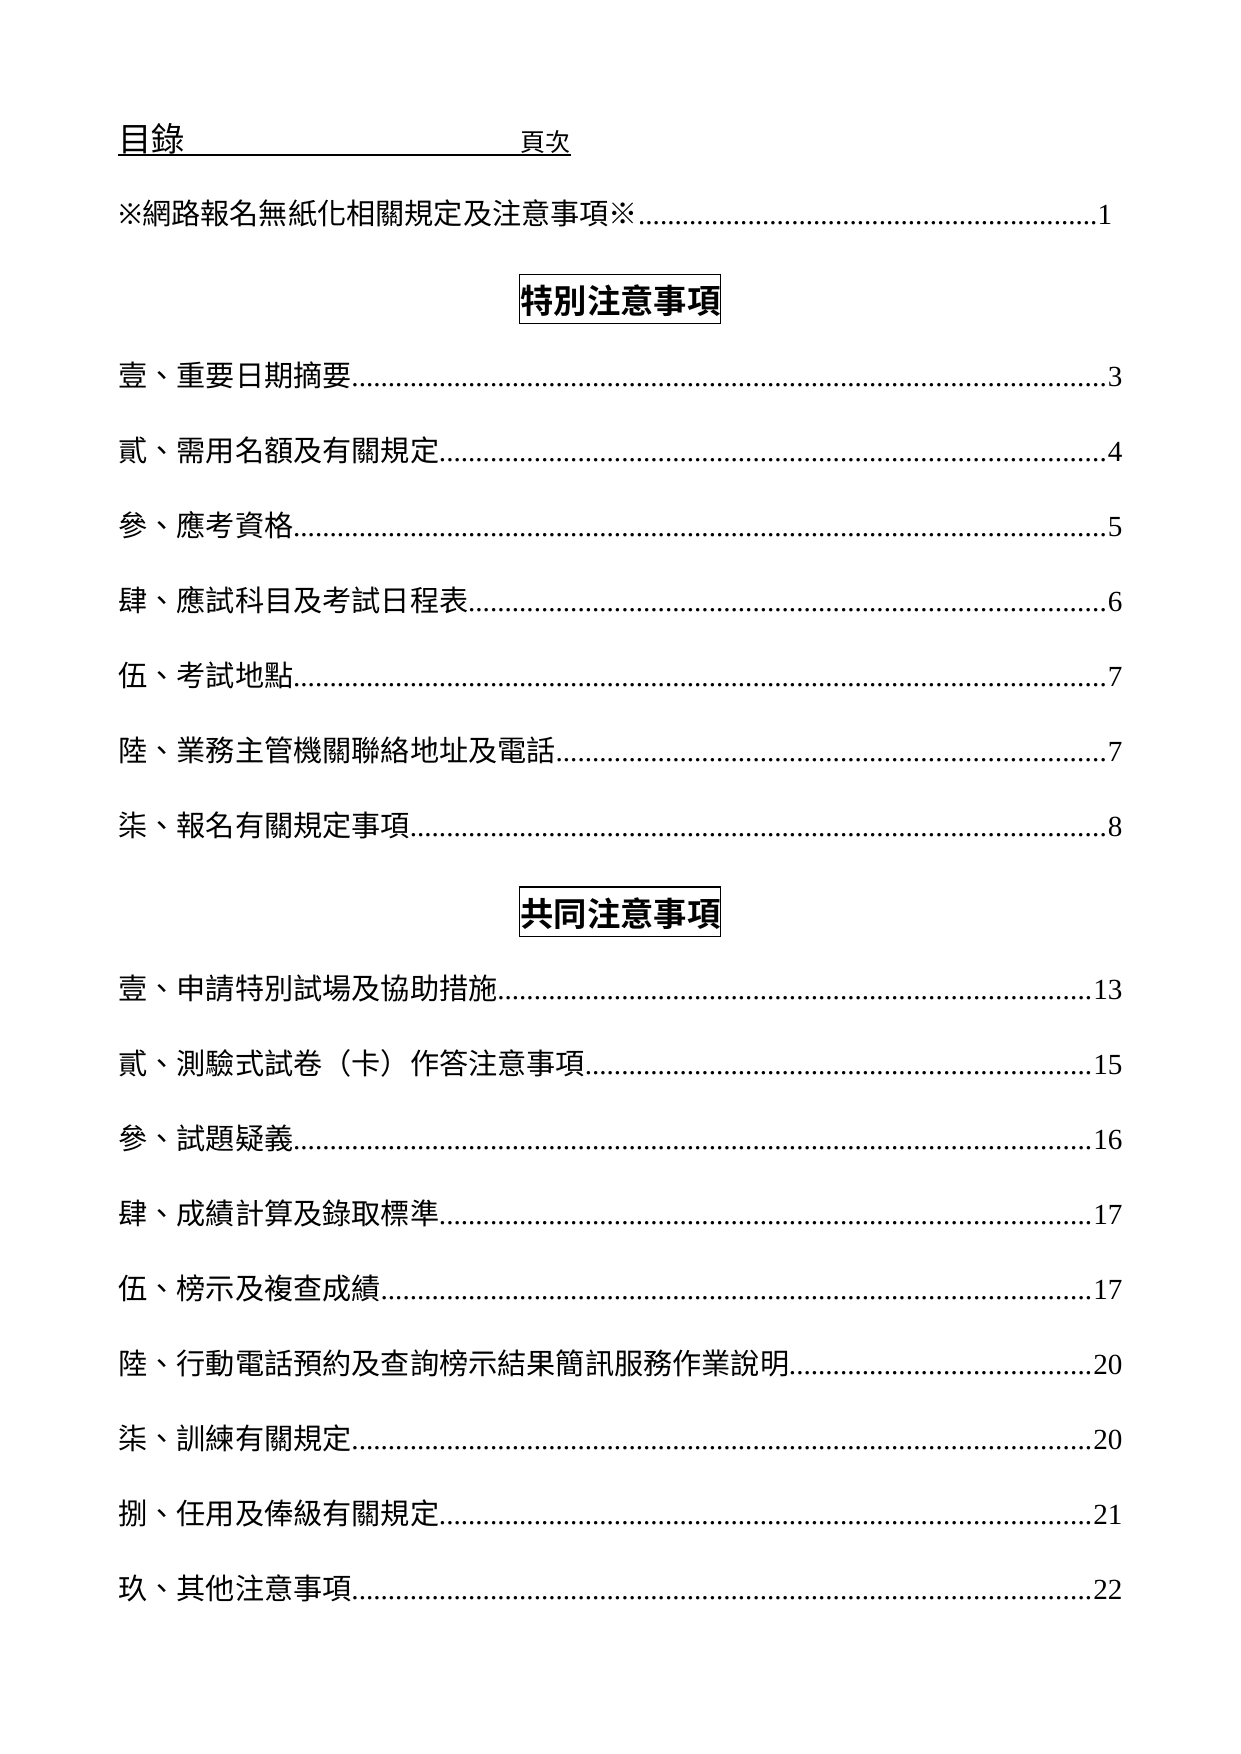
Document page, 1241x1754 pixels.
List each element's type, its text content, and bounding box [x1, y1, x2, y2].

subtitle 目錄 頁次 [118, 99, 1137, 174]
